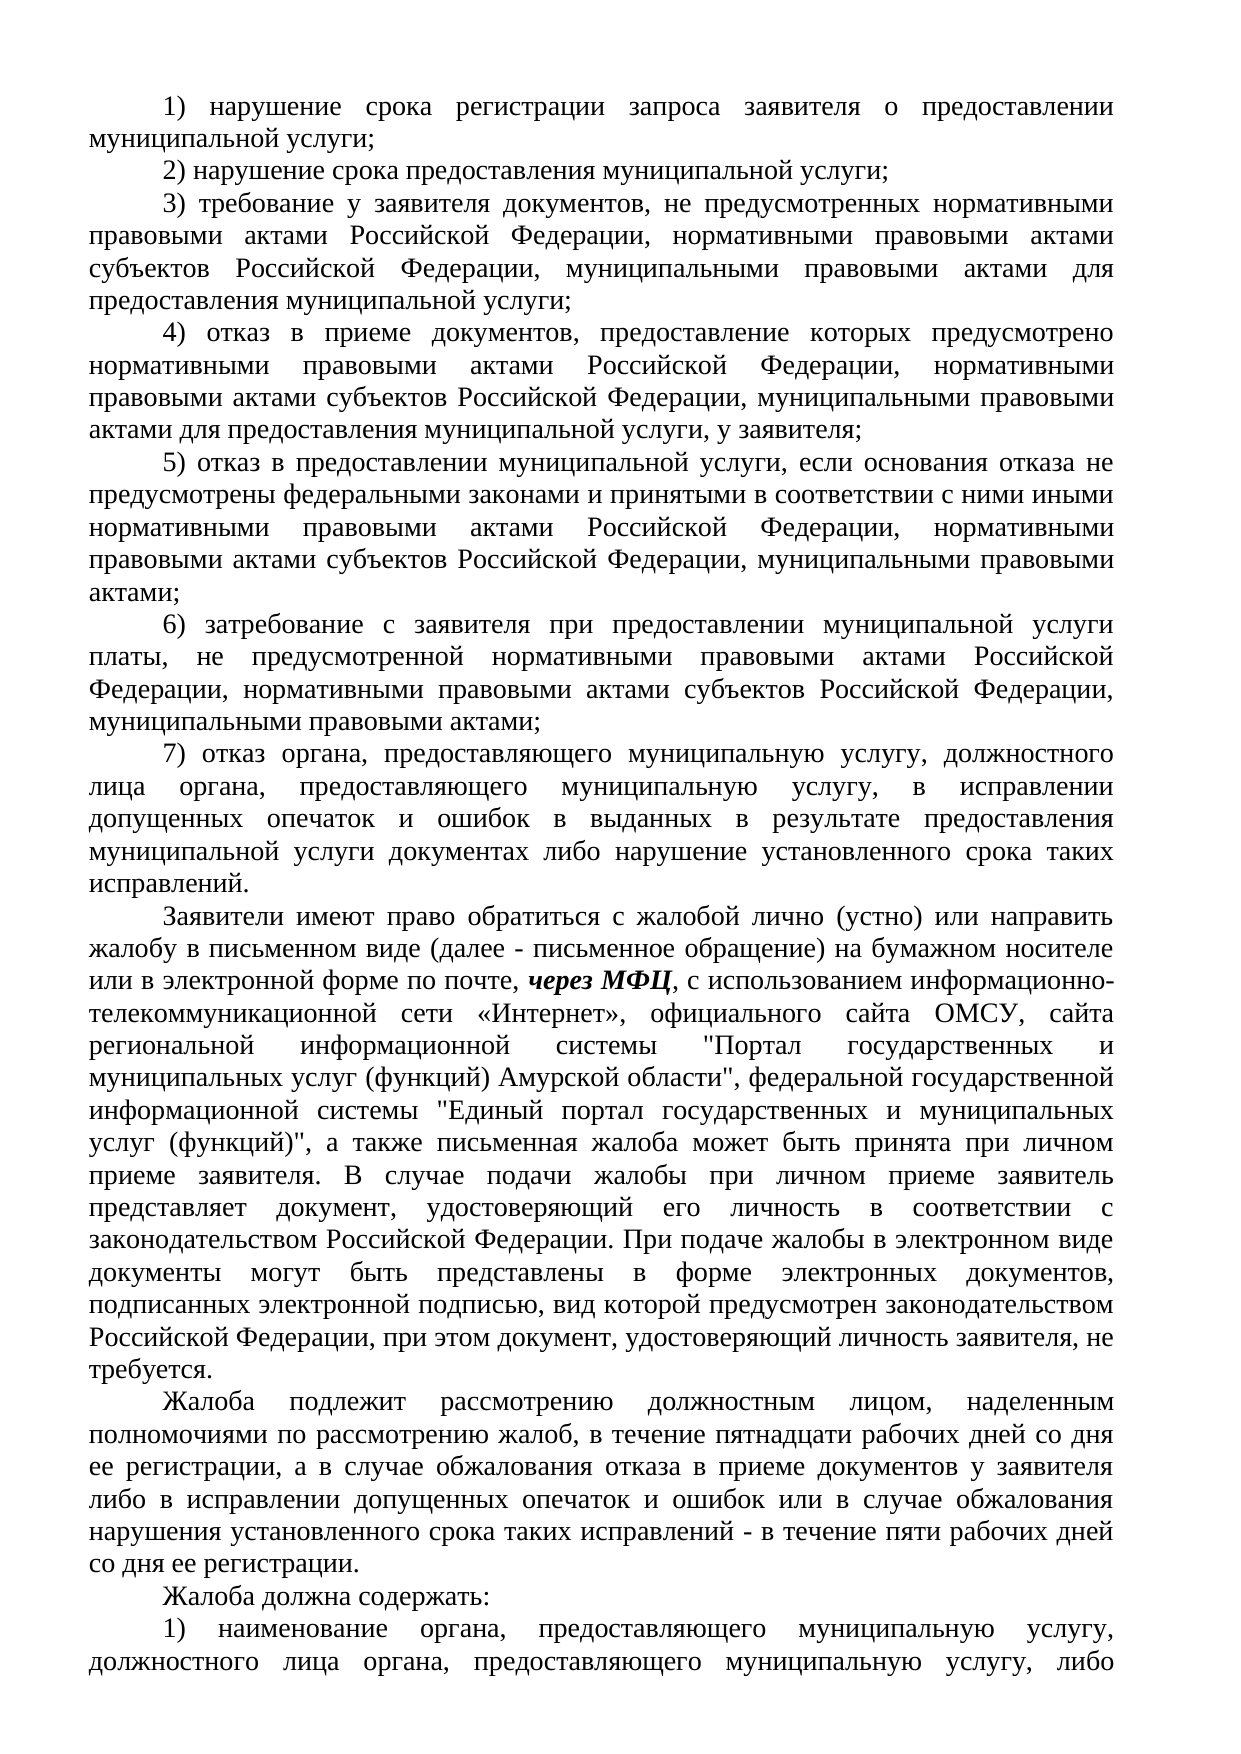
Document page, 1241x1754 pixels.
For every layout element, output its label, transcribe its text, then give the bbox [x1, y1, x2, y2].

text 3) требование у заявителя документов, не предусмотренных нормативными правовыми актами Российской Федерации, нормативными правовыми актами субъектов Российской Федерации, муниципальными правовыми актами для предоставления муниципальной услуги; [89, 186, 1115, 315]
text Заявители имеют право обратиться с жалобой лично (устно) или направить жалобу в письменном виде (далее - письменное обращение) на бумажном носителе или в электронной форме по почте, через МФЦ, с использованием информационно-телекоммуникационной сети «Интернет», официального сайта ОМСУ, сайта региональной информационной системы "Портал государственных и муниципальных услуг (функций) Амурской области", федеральной государственной информационной системы "Единый портал государственных и муниципальных услуг (функций)", а также письменная жалоба может быть принята при личном приеме заявителя. В случае подачи жалобы при личном приеме заявитель представляет документ, удостоверяющий его личность в соответствии с законодательством Российской Федерации. При подаче жалобы в электронном виде документы могут быть представлены в форме электронных документов, подписанных электронной подписью, вид которой предусмотрен законодательством Российской Федерации, при этом документ, удостоверяющий личность заявителя, не требуется. [89, 898, 1115, 1384]
text Жалоба подлежит рассмотрению должностным лицом, наделенным полномочиями по рассмотрению жалоб, в течение пятнадцати рабочих дней со дня ее регистрации, а в случае обжалования отказа в приеме документов у заявителя либо в исправлении допущенных опечаток и ошибок или в случае обжалования нарушения установленного срока таких исправлений - в течение пяти рабочих дней со дня ее регистрации. [89, 1384, 1115, 1579]
text 5) отказ в предоставлении муниципальной услуги, если основания отказа не предусмотрены федеральными законами и принятыми в соответствии с ними иными нормативными правовыми актами Российской Федерации, нормативными правовыми актами субъектов Российской Федерации, муниципальными правовыми актами; [89, 445, 1115, 607]
text 7) отказ органа, предоставляющего муниципальную услугу, должностного лица органа, предоставляющего муниципальную услугу, в исправлении допущенных опечаток и ошибок в выданных в результате предоставления муниципальной услуги документах либо нарушение установленного срока таких исправлений. [89, 737, 1115, 898]
text 2) нарушение срока предоставления муниципальной услуги; [89, 153, 1115, 186]
text 4) отказ в приеме документов, предоставление которых предусмотрено нормативными правовыми актами Российской Федерации, нормативными правовыми актами субъектов Российской Федерации, муниципальными правовыми актами для предоставления муниципальной услуги, у заявителя; [89, 315, 1115, 445]
text 1) нарушение срока регистрации запроса заявителя о предоставлении муниципальной услуги; [89, 89, 1115, 153]
text 6) затребование с заявителя при предоставлении муниципальной услуги платы, не предусмотренной нормативными правовыми актами Российской Федерации, нормативными правовыми актами субъектов Российской Федерации, муниципальными правовыми актами; [89, 607, 1115, 737]
text Жалоба должна содержать: [89, 1579, 1115, 1611]
